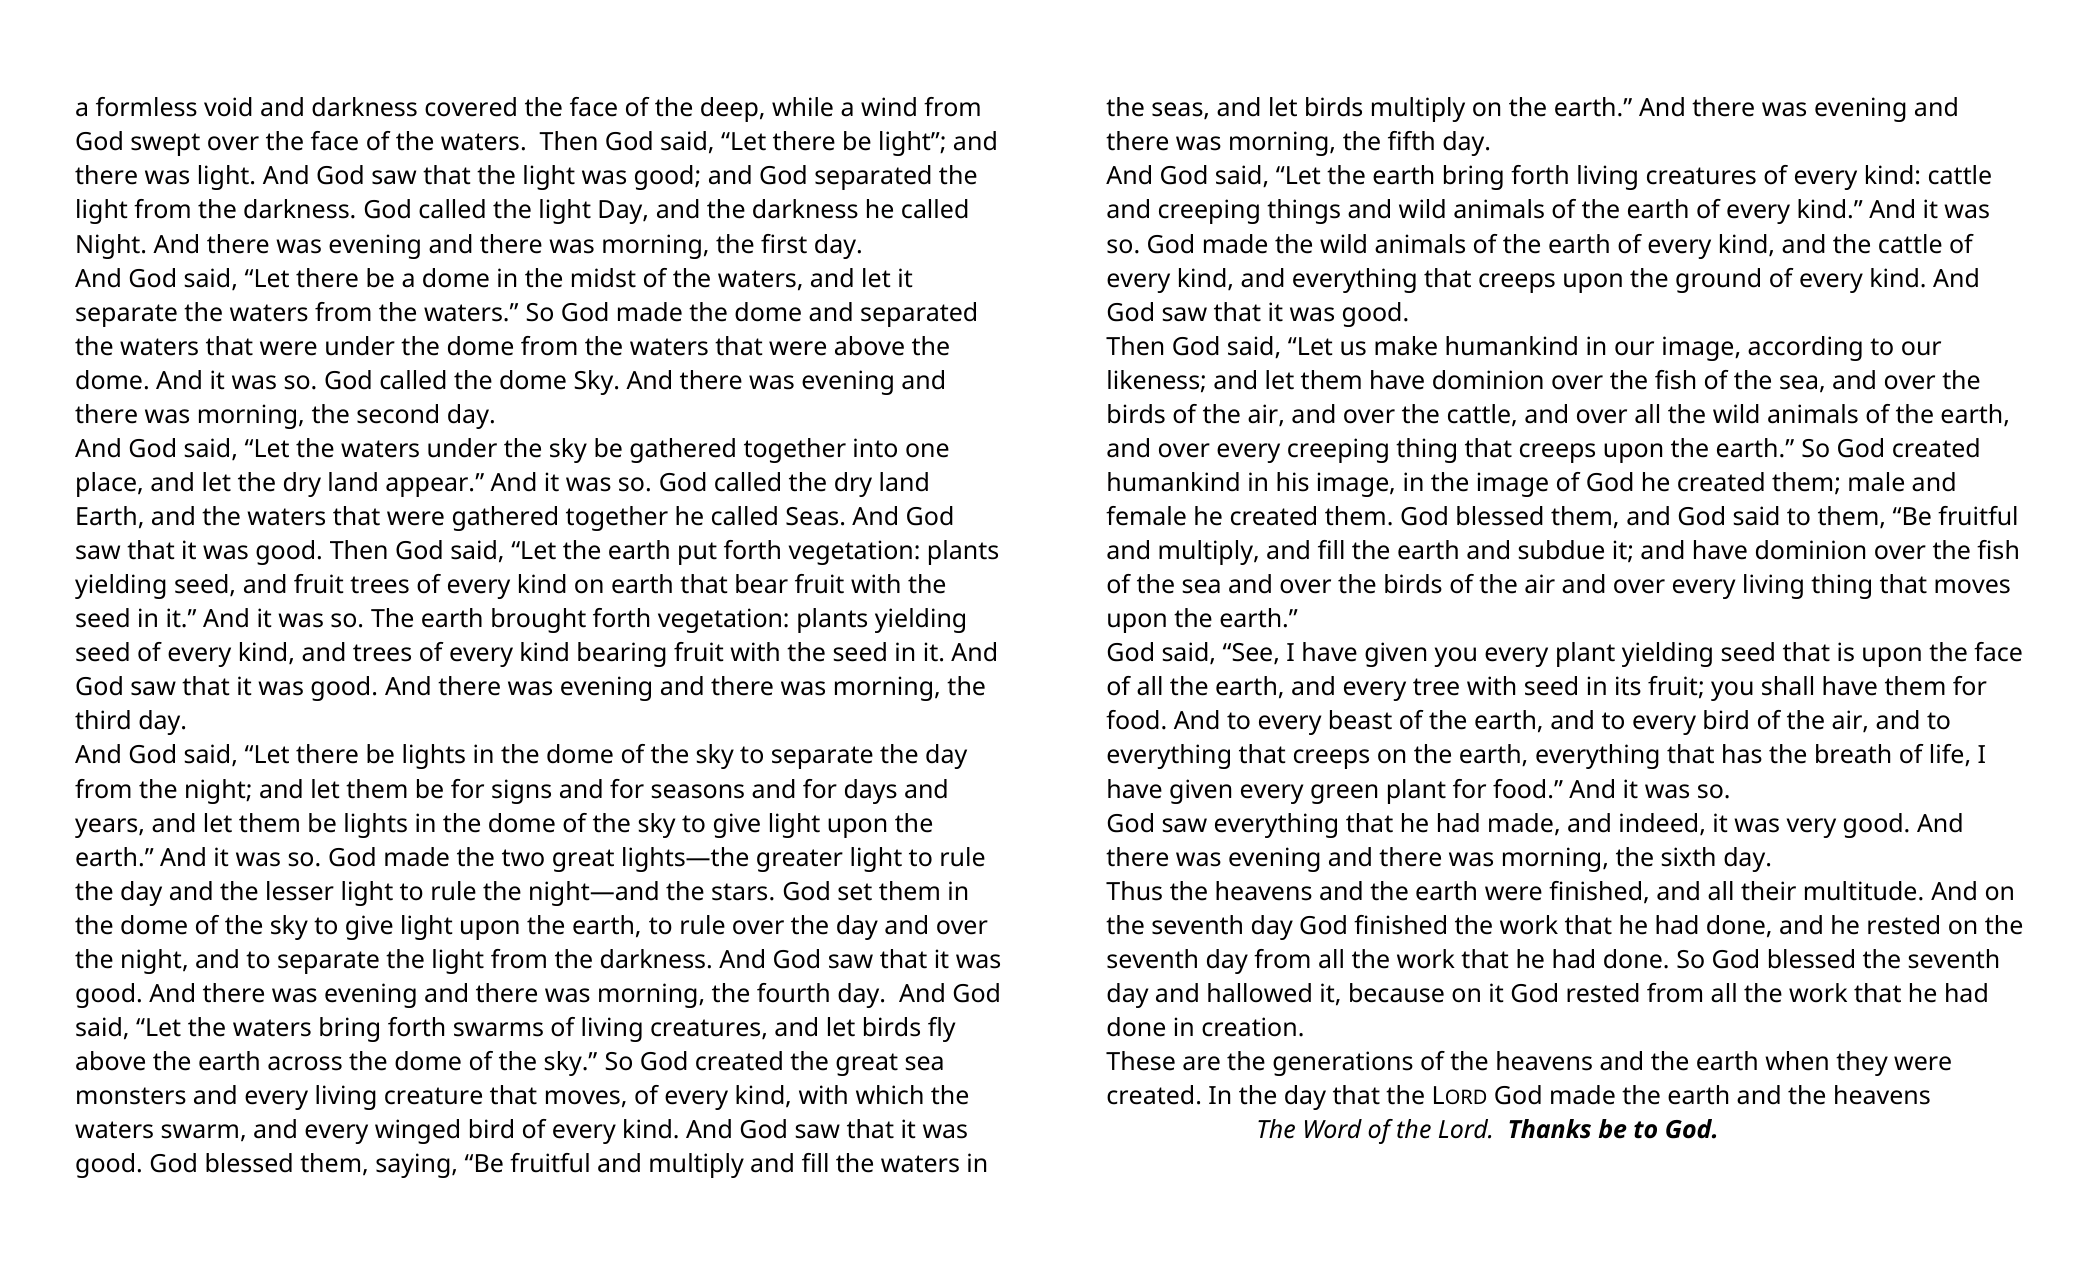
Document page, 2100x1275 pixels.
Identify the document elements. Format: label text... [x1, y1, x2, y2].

text And God said, “Let there be lights in the dome of the sky to separate the day from the night; and let them be for signs and for seasons and for days and years, and let them be lights in the dome of the sky to give light upon the earth.” And it was so. God made the two great lights—the greater light to rule the day and the lesser light to rule the night—and the stars. God set them in the dome of the sky to give light upon the earth, to rule over the day and over the night, and to separate the light from the darkness. And God saw that it was good. And there was evening and there was morning, the fourth day. And God said, “Let the waters bring forth swarms of living creatures, and let birds fly above the earth across the dome of the sky.” So God created the great sea monsters and every living creature that moves, of every kind, with which the waters swarm, and every winged bird of every kind. And God saw that it was good. God blessed them, saying, “Be fruitful and multiply and fill the waters in the seas, and let birds multiply on the earth.” And there was evening and there was morning, the fifth day. [75, 737, 1003, 1180]
text And God said, “Let there be a dome in the midst of the waters, and let it separate the waters from the waters.” So God made the dome and separated the waters that were under the dome from the waters that were above the dome. And it was so. God called the dome Sky. And there was evening and there was morning, the second day. [75, 260, 1003, 431]
text These are the generations of the heavens and the earth when they were created. In the day that the Lord God made the earth and the heavens [1106, 1044, 2025, 1112]
text And God said, “Let the waters under the sky be gathered together into one place, and let the dry land appear.” And it was so. God called the dry land Earth, and the waters that were gathered together he called Seas. And God saw that it was good. Then God said, “Let the earth put forth vegetation: plants yielding seed, and fruit trees of every kind on earth that bear fruit with the seed in it.” And it was so. The earth brought forth vegetation: plants yielding seed of every kind, and trees of every kind bearing fruit with the seed in it. And God saw that it was good. And there was evening and there was morning, the third day. [75, 431, 1003, 737]
text And God said, “Let the earth bring forth living creatures of every kind: cattle and creeping things and wild animals of the earth of every kind.” And it was so. God made the wild animals of the earth of every kind, and the cattle of every kind, and everything that creeps upon the ground of every kind. And God saw that it was good. [1106, 158, 2025, 328]
text God saw everything that he had made, and indeed, it was very good. And there was evening and there was morning, the sixth day. [1106, 805, 2025, 873]
text Then God said, “Let us make humankind in our image, according to our likeness; and let them have dominion over the fish of the sea, and over the birds of the air, and over the cattle, and over all the wild animals of the earth, and over every creeping thing that creeps upon the earth.” So God created humankind in his image, in the image of God he created them; male and female he created them. God blessed them, and God said to them, “Be fruitful and multiply, and fill the earth and subdue it; and have dominion over the fish of the sea and over the birds of the air and over every living thing that moves upon the earth.” [1106, 328, 2025, 635]
text The Word of the Lord. Thanks be to God. [1106, 1112, 2025, 1146]
text Thus the heavens and the earth were finished, and all their multitude. And on the seventh day God finished the work that he had done, and he rested on the seventh day from all the work that he had done. So God blessed the seventh day and hallowed it, because on it God rested from all the work that he had done in creation. [1106, 873, 2025, 1044]
text God said, “See, I have given you every plant yielding seed that is upon the face of all the earth, and every tree with seed in its fruit; you shall have them for food. And to every beast of the earth, and to every bird of the air, and to everything that creeps on the earth, everything that has the breath of life, I have given every green plant for food.” And it was so. [1106, 635, 2025, 805]
